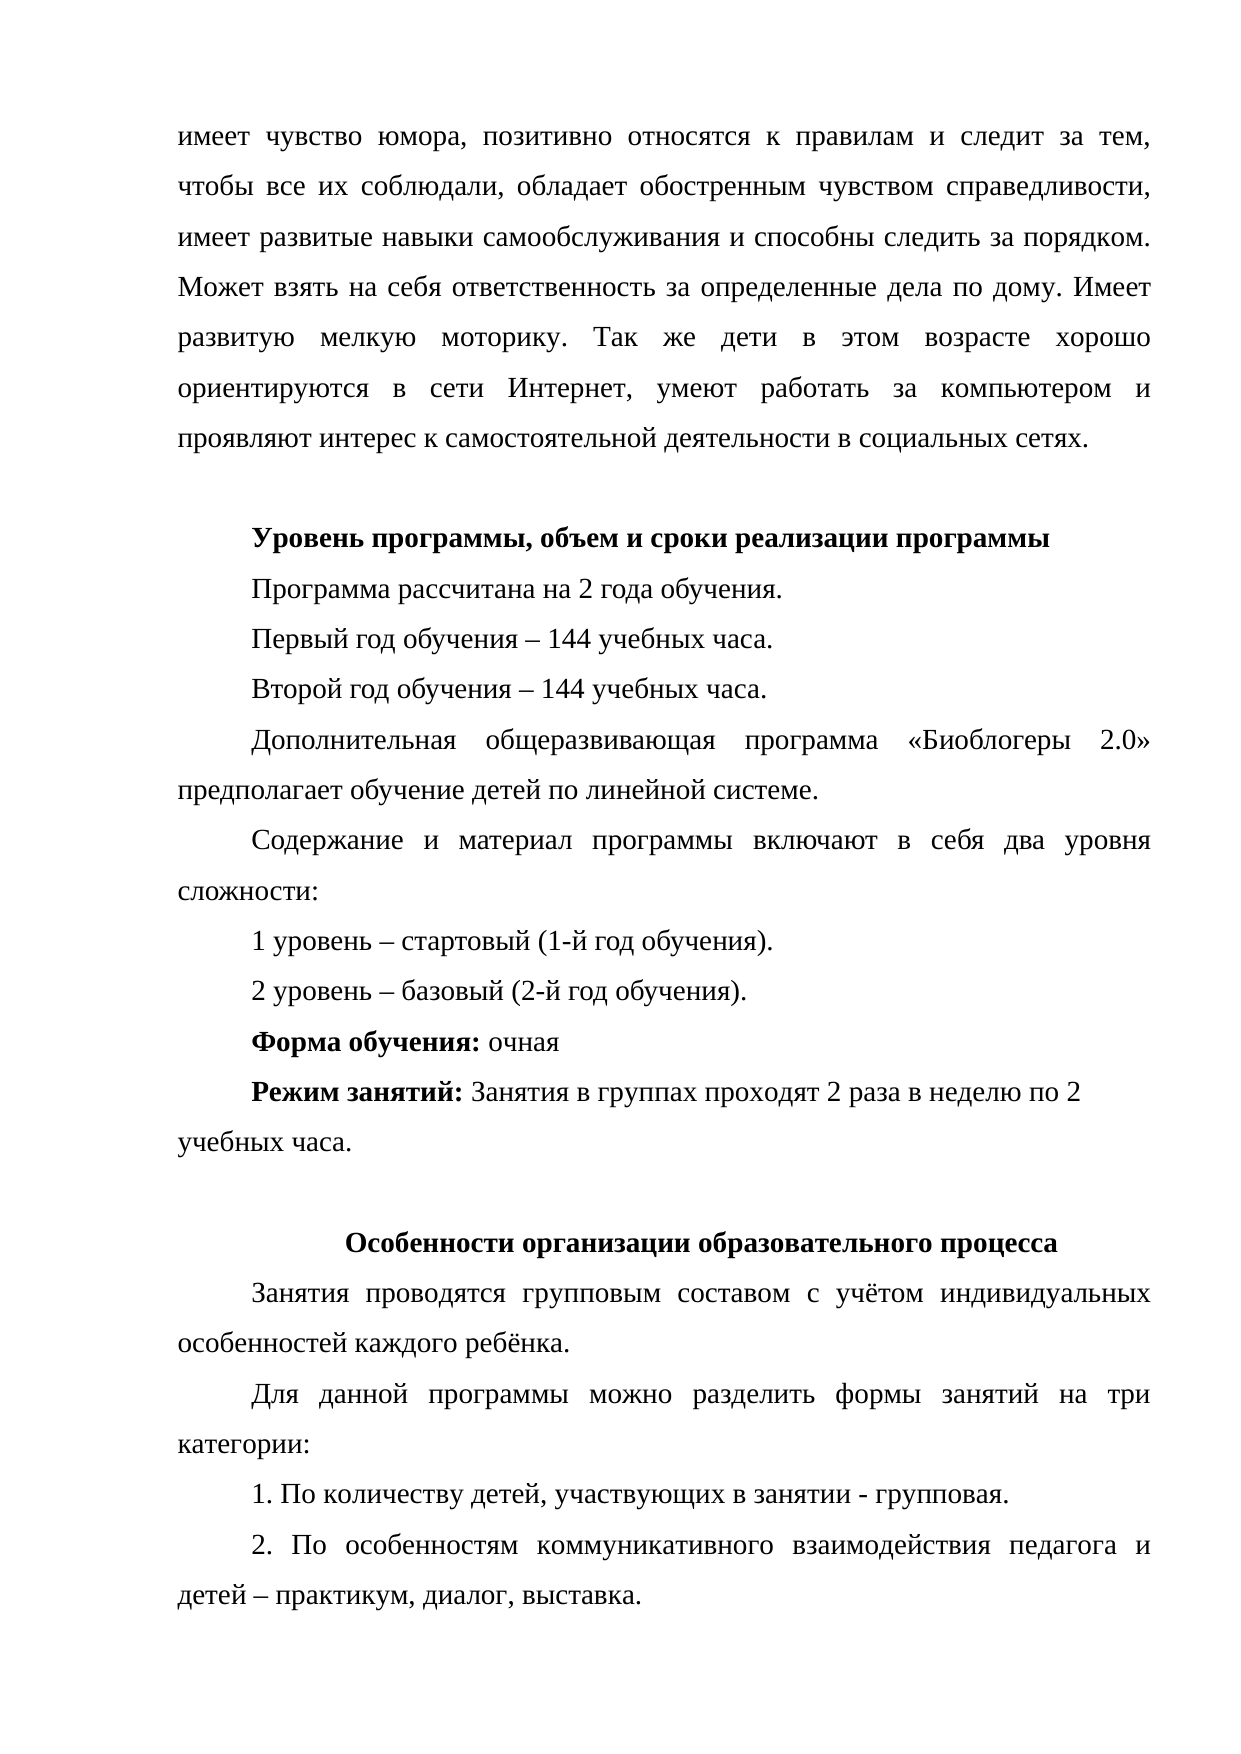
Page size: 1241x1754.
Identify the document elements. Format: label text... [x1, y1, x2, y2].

text Для данной программы можно разделить формы занятий на три категории: [177, 1376, 1152, 1460]
text Уровень программы, объем и сроки реализации программы [177, 521, 1152, 554]
text Режим занятий: Занятия в группах проходят 2 раза в неделю по 2 учебных часа. [177, 1074, 1152, 1158]
text Содержание и материал программы включают в себя два уровня сложности: [177, 822, 1152, 906]
text Особенности организации образовательного процесса [177, 1225, 1152, 1258]
text Программа рассчитана на 2 года обучения. [177, 571, 1152, 604]
text Второй год обучения – 144 учебных часа. [177, 672, 1152, 705]
text Занятия проводятся групповым составом с учётом индивидуальных особенностей каждого ребёнка. [177, 1275, 1152, 1359]
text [177, 118, 1152, 453]
text 1. По количеству детей, участвующих в занятии - групповая. [177, 1477, 1152, 1510]
text Первый год обучения – 144 учебных часа. [177, 621, 1152, 655]
text 1 уровень – стартовый (1-й год обучения). [177, 923, 1152, 957]
text 2. По особенностям коммуникативного взаимодействия педагога и детей – практикум, диалог, выставка. [177, 1527, 1152, 1611]
text Дополнительная общеразвивающая программа «Биоблогеры 2.0» предполагает обучение детей по линейной системе. [177, 722, 1152, 806]
text 2 уровень – базовый (2-й год обучения). [177, 973, 1152, 1007]
text Форма обучения: очная [177, 1024, 1152, 1057]
